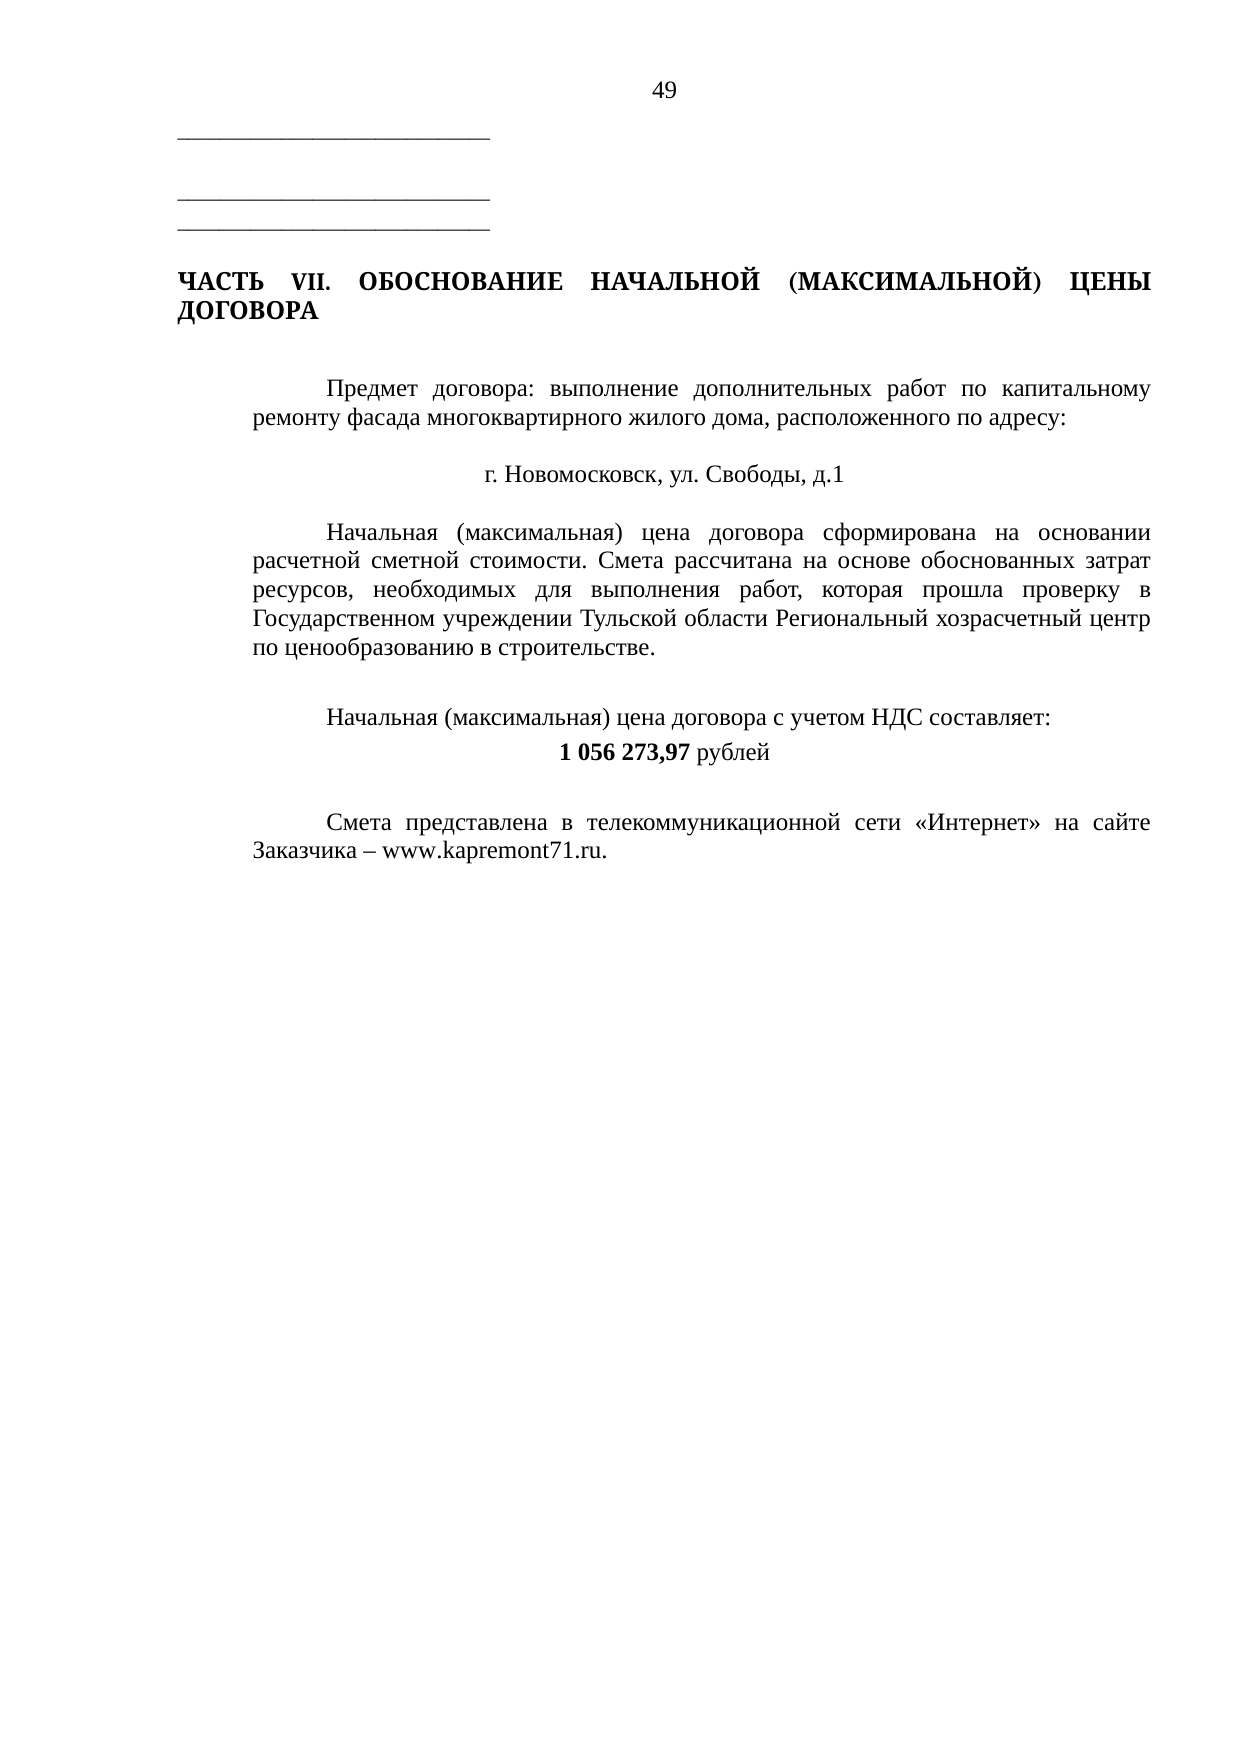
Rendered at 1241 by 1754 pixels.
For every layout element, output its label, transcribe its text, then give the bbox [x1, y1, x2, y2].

text Предмет договора: выполнение дополнительных работ по капитальному ремонту фасада многоквартирного жилого дома, расположенного по адресу: [252, 373, 1152, 431]
text г. Новомосковск, ул. Свободы, д.1 [177, 459, 1152, 488]
text 1 056 273,97 рублей [177, 737, 1152, 766]
text Начальная (максимальная) цена договора сформирована на основании расчетной сметной стоимости. Смета рассчитана на основе обоснованных затрат ресурсов, необходимых для выполнения работ, которая прошла проверку в Государственном учреждении Тульской области Региональный хозрасчетный центр по ценообразованию в строительстве. [252, 517, 1152, 661]
text Смета представлена в телекоммуникационной сети «Интернет» на сайте Заказчика – www.kapremont71.ru. [252, 807, 1152, 864]
subtitle ЧАСТЬ VII. ОБОСНОВАНИЕ НАЧАЛЬНОЙ (МАКСИМАЛЬНОЙ) ЦЕНЫ ДОГОВОРА [177, 268, 1152, 326]
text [177, 118, 1152, 142]
list ______________________________ [177, 209, 1152, 233]
text ______________________________ [177, 179, 1152, 203]
text Начальная (максимальная) цена договора с учетом НДС составляет: [252, 702, 1152, 731]
